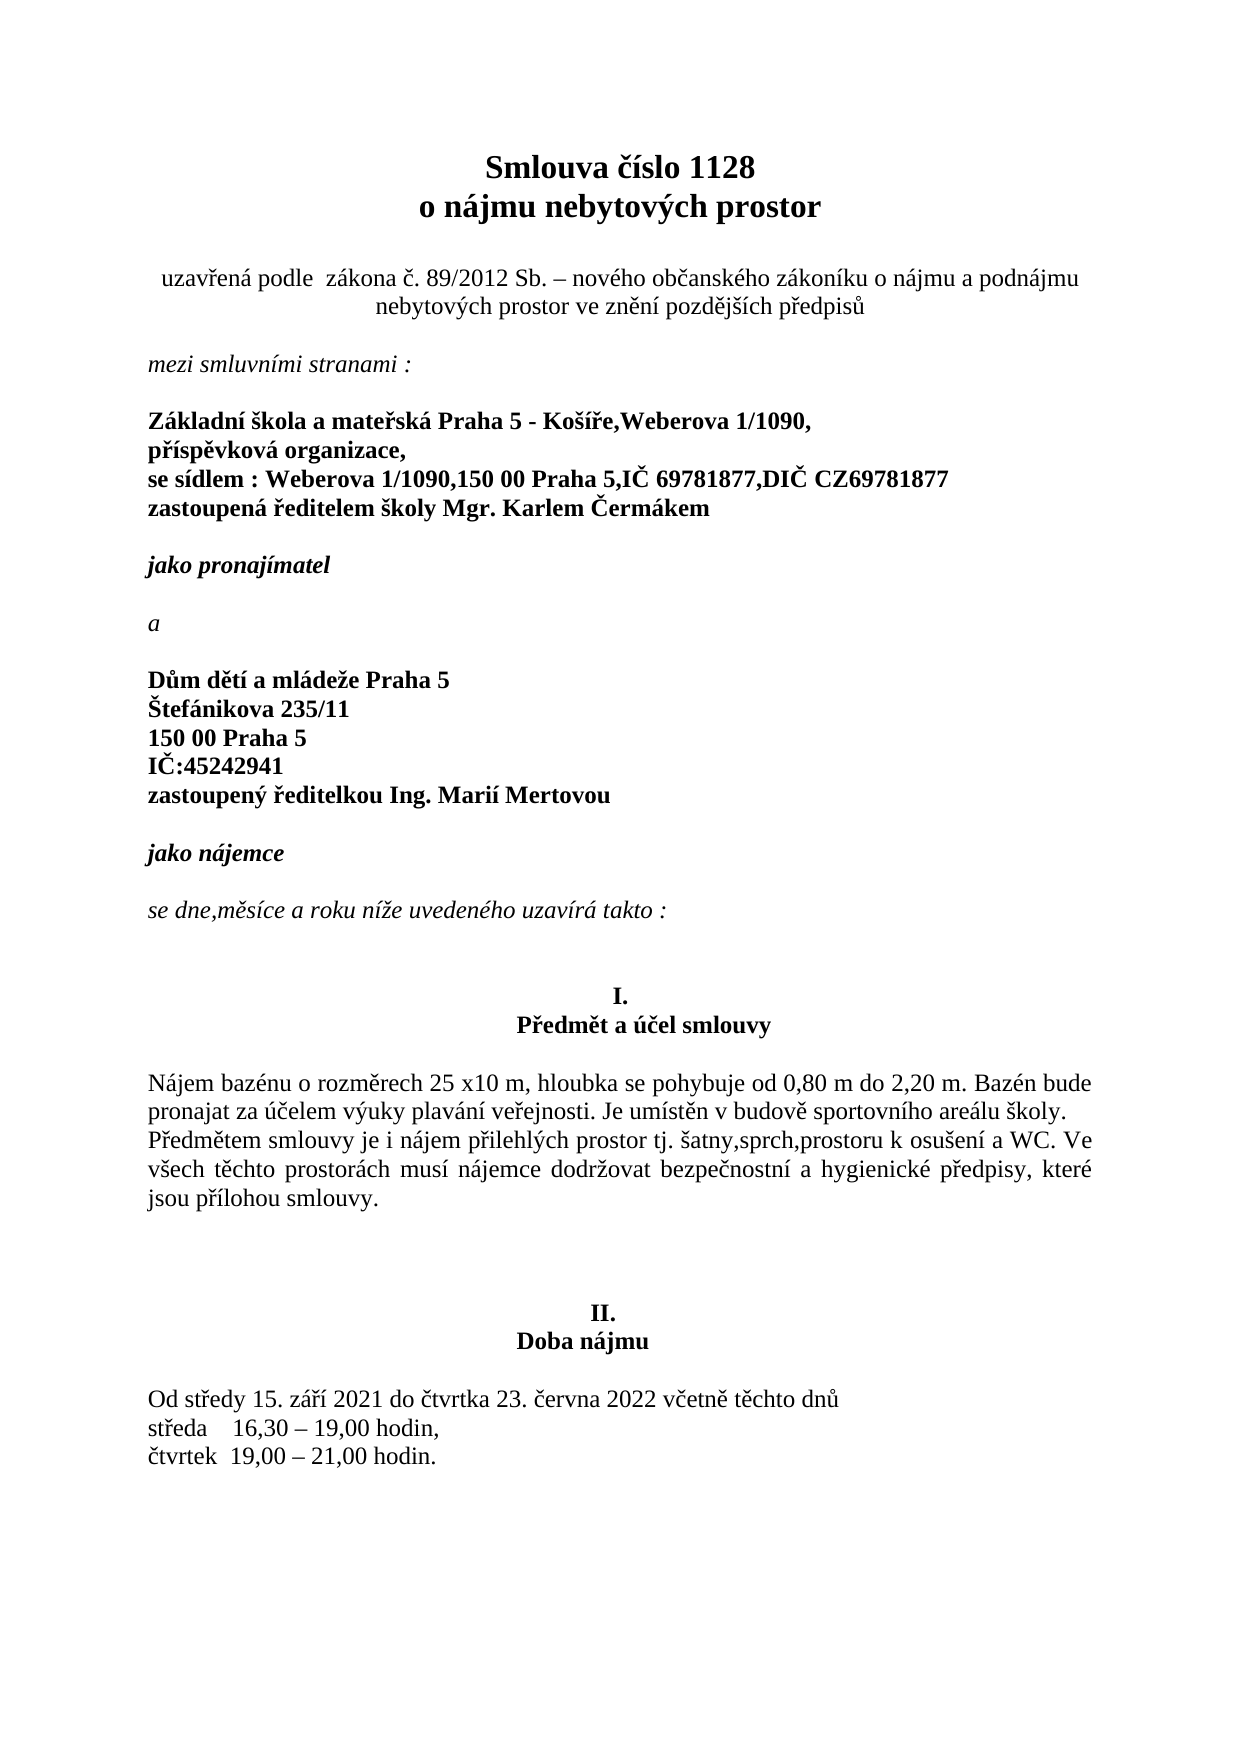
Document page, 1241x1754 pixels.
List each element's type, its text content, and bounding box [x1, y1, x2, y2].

subtitle Doba nájmu [443, 1326, 1093, 1355]
text Dům dětí a mládeže Praha 5 [148, 665, 1093, 694]
text Nájem bazénu o rozměrech 25 x10 m, hloubka se pohybuje od 0,80 m do 2,20 m. Bazén bude pronajat za účelem výuky plavání veřejnosti. Je umístěn v budově sportovního areálu školy. [148, 1068, 1093, 1125]
text příspěvková organizace, [148, 435, 1093, 464]
text I. [148, 981, 1093, 1010]
text a [148, 608, 1093, 636]
text 150 00 Praha 5 [148, 723, 1093, 751]
text Štefánikova 235/11 [148, 694, 1093, 723]
text jako nájemce [148, 838, 1093, 866]
text Základní škola a mateřská Praha 5 - Košíře,Weberova 1/1090, [148, 406, 1093, 435]
text Od středy 15. září 2021 do čtvrtka 23. června 2022 včetně těchto dnů [148, 1384, 1093, 1413]
text zastoupený ředitelkou Ing. Marií Mertovou [148, 780, 1093, 809]
title o nájmu nebytových prostor [148, 186, 1093, 224]
text II. [516, 1298, 1093, 1326]
text čtvrtek 19,00 – 21,00 hodin. [148, 1441, 1093, 1470]
title Smlouva číslo 1128 [148, 148, 1093, 186]
text mezi smluvními stranami : [148, 349, 1093, 378]
subtitle Předmět a účel smlouvy [443, 1010, 1093, 1039]
text středa 16,30 – 19,00 hodin, [148, 1413, 1093, 1441]
text se sídlem : Weberova 1/1090,150 00 Praha 5,IČ 69781877,DIČ CZ69781877 [148, 464, 1093, 493]
text IČ:45242941 [148, 751, 1093, 780]
text se dne,měsíce a roku níže uvedeného uzavírá takto : [148, 895, 1093, 924]
text Předmětem smlouvy je i nájem přilehlých prostor tj. šatny,sprch,prostoru k osušení a WC. Ve všech těchto prostorách musí nájemce dodržovat bezpečnostní a hygienické předpisy, které jsou přílohou smlouvy. [148, 1125, 1093, 1211]
text jako pronajímatel [148, 550, 1093, 579]
text uzavřená podle zákona č. 89/2012 Sb. – nového občanského zákoníku o nájmu a podnájmu nebytových prostor ve znění pozdějších předpisů [148, 263, 1093, 320]
text zastoupená ředitelem školy Mgr. Karlem Čermákem [148, 493, 1093, 521]
